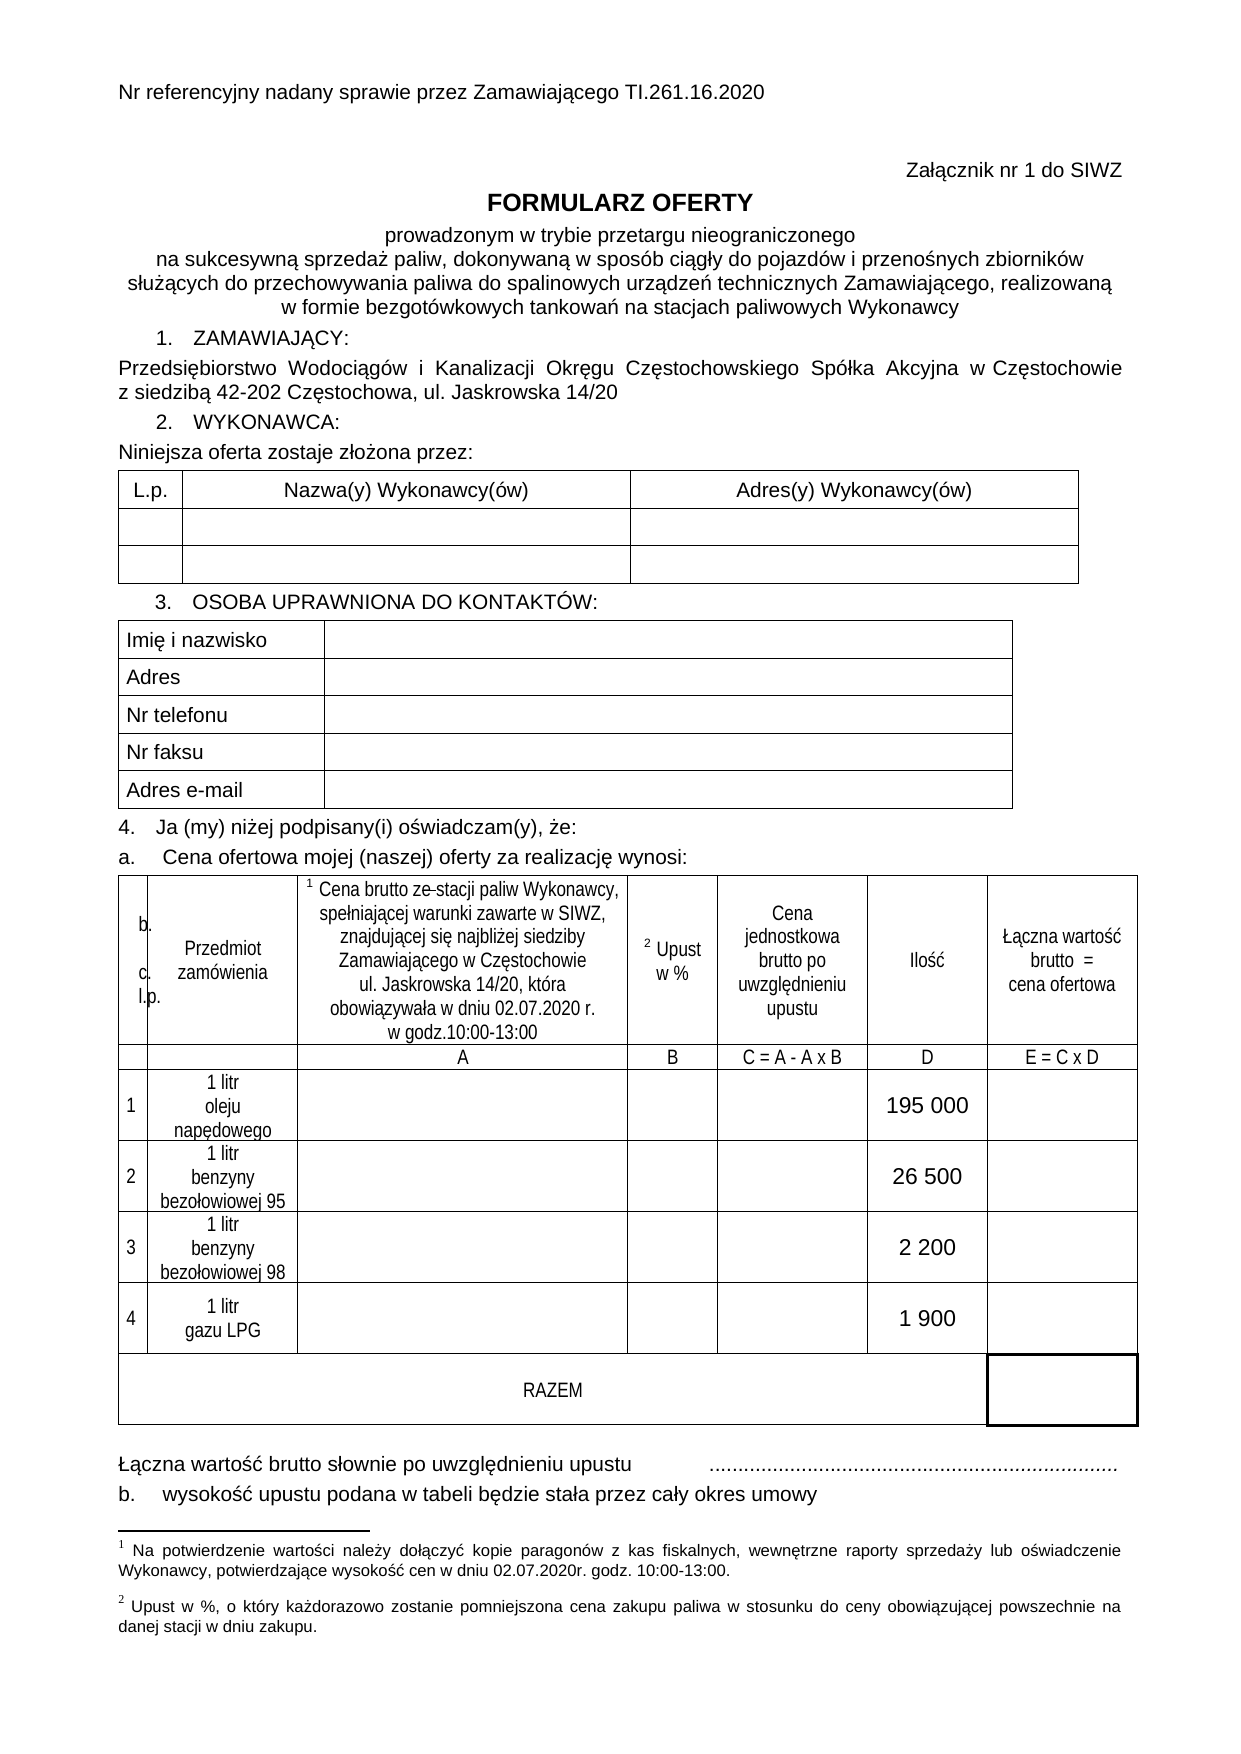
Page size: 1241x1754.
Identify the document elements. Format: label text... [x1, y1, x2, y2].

table_cell D [868, 1045, 987, 1069]
table_header Przedmiot zamówienia [148, 876, 297, 1044]
table_cell [298, 1283, 627, 1353]
table_cell 195 000 [868, 1070, 987, 1140]
table_cell Adres e-mail [119, 771, 324, 808]
table_cell [325, 771, 1012, 808]
table_cell oleju napędowego [148, 1070, 297, 1140]
table_cell [325, 659, 1012, 695]
table_cell benzyny bezołowiowej 95 [148, 1141, 297, 1211]
table_cell Nr faksu [119, 734, 324, 770]
text Niniejsza oferta zostaje złożona przez: [118, 440, 1122, 464]
table_header Cena jednostkowa brutto po uwzględnieniu upustu [718, 876, 867, 1044]
table_cell [718, 1141, 867, 1211]
table_cell C = A - A x B [718, 1045, 867, 1069]
table_cell 26 500 [868, 1141, 987, 1211]
table_header Imię i nazwisko [119, 621, 324, 658]
table_cell Nr telefonu [119, 696, 324, 733]
table_cell [628, 1070, 717, 1140]
table_header Ilość [868, 876, 987, 1044]
table_cell A [298, 1045, 627, 1069]
table_cell [325, 734, 1012, 770]
text FORMULARZ OFERTY [118, 188, 1122, 217]
table_cell [718, 1283, 867, 1353]
list prowadzonym w trybie przetargu nieograniczonego na sukcesywną sprzedaż paliw, dokonywaną w sposób ciągły do pojazdów i przenośnych zbiorników służących do przechowywania paliwa do spalinowych urządzeń technicznych Zamawiającego, realizowaną w formie bezgotówkowych tankowań na stacjach paliwowych Wykonawcy [118, 223, 1122, 319]
table_cell [119, 546, 182, 583]
table_header L.p. [119, 471, 182, 508]
table_cell [628, 1141, 717, 1211]
table_cell [119, 509, 182, 545]
table_cell RAZEM [119, 1354, 986, 1423]
table_cell benzyny bezołowiowej 98 [148, 1212, 297, 1282]
table_cell [718, 1070, 867, 1140]
table_header l.p. [119, 876, 147, 1044]
table_cell 3 [119, 1212, 147, 1282]
table_header Łączna wartość brutto = cena ofertowa [988, 876, 1137, 1044]
table_cell 2 [119, 1141, 147, 1211]
table_cell [989, 1356, 1136, 1423]
table_header [325, 621, 1012, 658]
table_cell [119, 1045, 147, 1069]
table_header Adres(y) Wykonawcy(ów) [631, 471, 1078, 508]
table_cell E = C x D [988, 1045, 1137, 1069]
list ZAMAWIAJĄCY: [156, 325, 1122, 349]
table_cell [183, 509, 630, 545]
table_cell [988, 1212, 1137, 1282]
table_cell Adres [119, 659, 324, 695]
table_cell [718, 1212, 867, 1282]
list WYKONAWCA: [156, 410, 1122, 434]
text Załącznik nr 1 do SIWZ [118, 158, 1122, 182]
list OSOBA UPRAWNIONA DO KONTAKTÓW: [154, 590, 1122, 614]
table_cell [988, 1070, 1137, 1140]
table_cell 2 200 [868, 1212, 987, 1282]
table_cell [628, 1283, 717, 1353]
table_cell B [628, 1045, 717, 1069]
table_cell [148, 1045, 297, 1069]
table_cell [988, 1283, 1137, 1353]
table_header Upust w % [628, 876, 717, 1044]
table_cell [183, 546, 630, 583]
table_cell gazu LPG [148, 1283, 297, 1353]
table_cell 4 [119, 1283, 147, 1353]
list Cena ofertowa mojej (naszej) oferty za realizację wynosi: [118, 845, 1122, 869]
table_header Cena brutto ze stacji paliw Wykonawcy, spełniającej warunki zawarte w SIWZ, znajdującej się najbliżej siedziby Zamawiającego w Częstochowie ul. Jaskrowska 14/20, która obowiązywała w dniu 02.07.2020 r. w godz.10:00-13:00 [298, 876, 627, 1044]
list wysokość upustu podana w tabeli będzie stała przez cały okres umowy [118, 1482, 1122, 1506]
text Przedsiębiorstwo Wodociągów i Kanalizacji Okręgu Częstochowskiego Spółka Akcyjna w Częstochowie z siedzibą 42-202 Częstochowa, ul. Jaskrowska 14/20 [118, 356, 1122, 403]
table_cell [631, 546, 1078, 583]
table_cell [325, 696, 1012, 733]
table_header Nazwa(y) Wykonawcy(ów) [183, 471, 630, 508]
table_cell [298, 1141, 627, 1211]
table_cell 1 [119, 1070, 147, 1140]
table_cell [298, 1070, 627, 1140]
table_cell [298, 1212, 627, 1282]
table_cell [631, 509, 1078, 545]
list Ja (my) niżej podpisany(i) oświadczam(y), że: [118, 815, 1122, 839]
table_cell [988, 1141, 1137, 1211]
text Łączna wartość brutto słownie po uwzględnieniu upustu ....................................................................... [118, 1452, 1122, 1476]
table_cell [628, 1212, 717, 1282]
table_cell 1 900 [868, 1283, 987, 1353]
